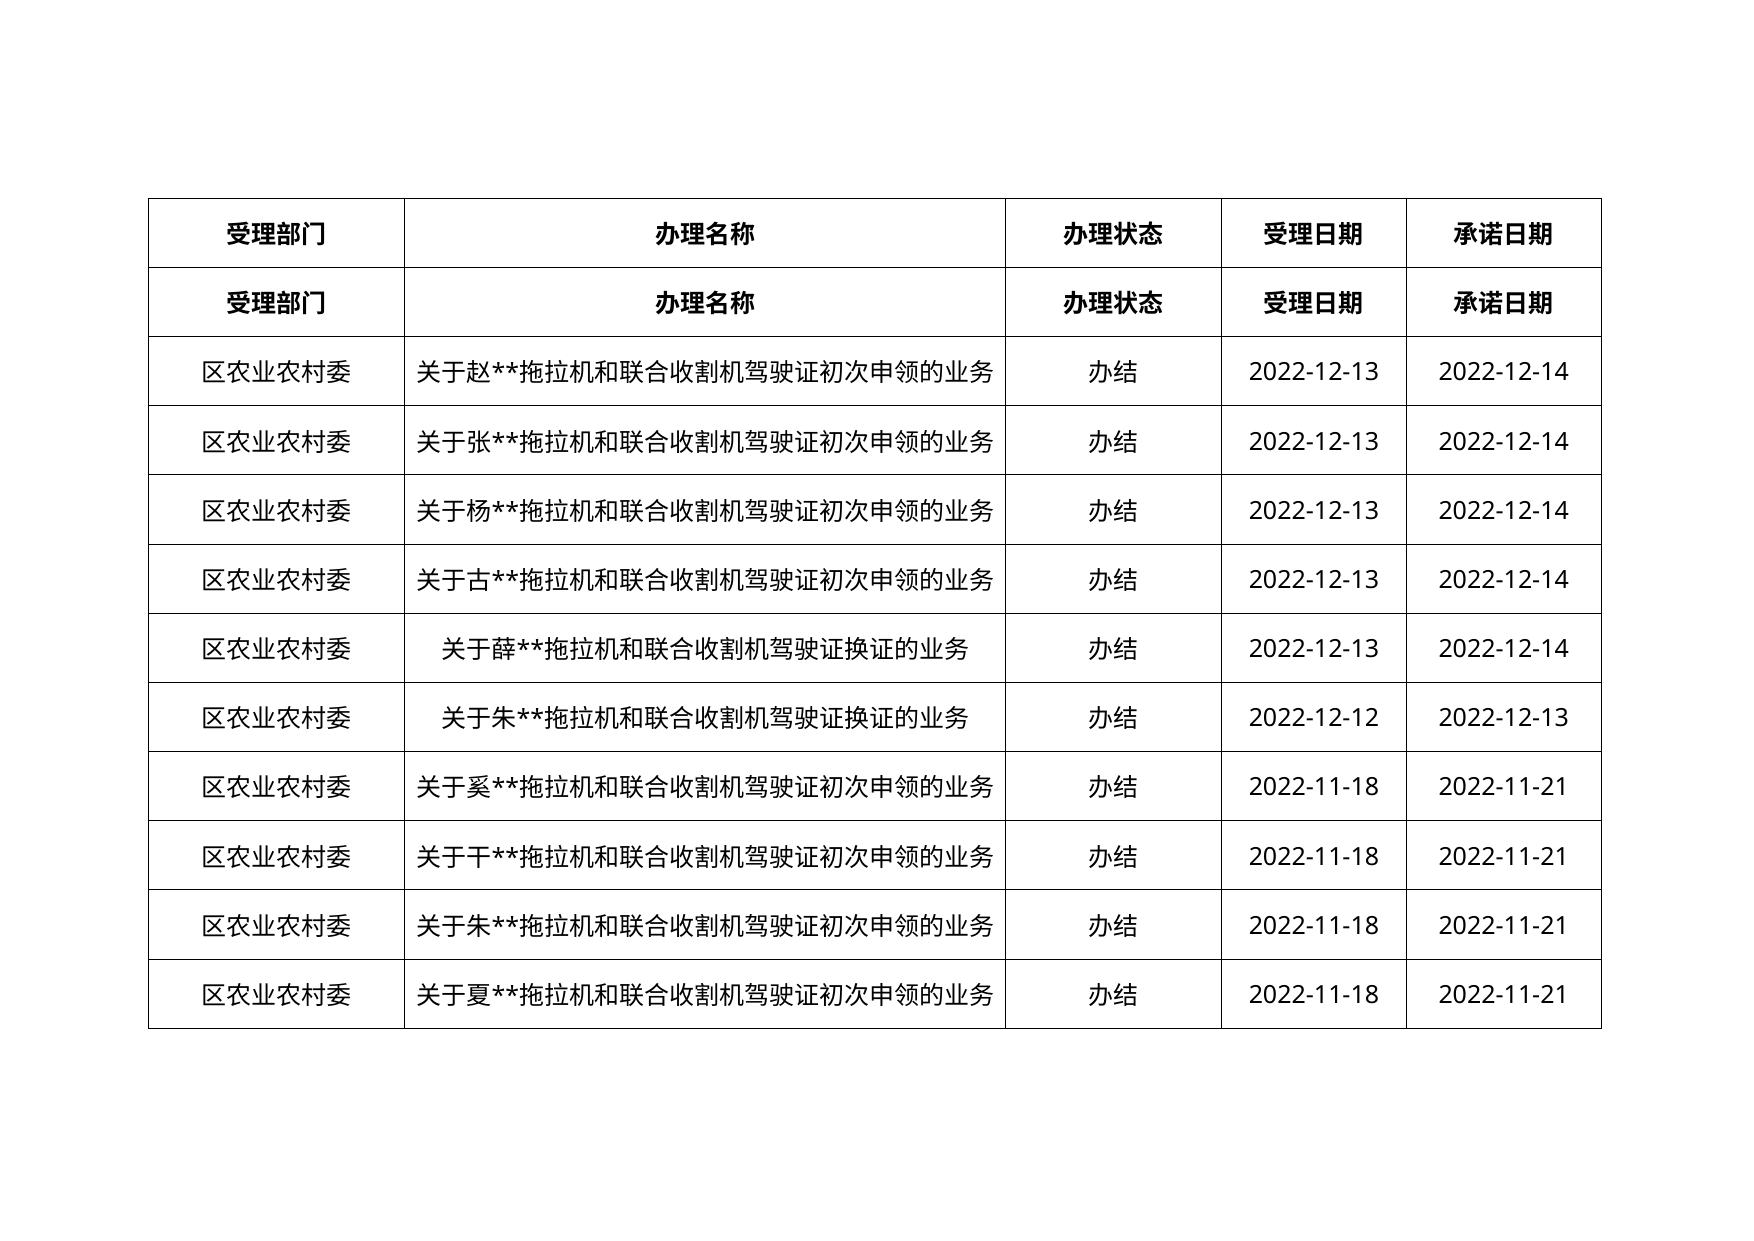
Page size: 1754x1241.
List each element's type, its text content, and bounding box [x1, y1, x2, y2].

table_cell 区农业农村委 [149, 545, 404, 613]
table_cell 办结 [1006, 752, 1221, 820]
table_cell 关于奚**拖拉机和联合收割机驾驶证初次申领的业务 [405, 752, 1005, 820]
table_cell 办结 [1006, 337, 1221, 405]
table_cell 办理状态 [1006, 268, 1221, 336]
table_cell 区农业农村委 [149, 960, 404, 1028]
table_cell 办结 [1006, 821, 1221, 889]
table_header 办理状态 [1006, 199, 1221, 267]
table_header 受理日期 [1222, 199, 1406, 267]
table_cell 2022-12-14 [1407, 614, 1601, 682]
table_cell 区农业农村委 [149, 821, 404, 889]
table_cell 区农业农村委 [149, 475, 404, 543]
table_cell 2022-11-18 [1222, 752, 1406, 820]
table_cell 2022-11-21 [1407, 960, 1601, 1028]
table_cell 区农业农村委 [149, 614, 404, 682]
table_cell 2022-12-13 [1222, 545, 1406, 613]
table_header 受理部门 [149, 199, 404, 267]
table_cell 2022-12-13 [1222, 337, 1406, 405]
table_cell 区农业农村委 [149, 337, 404, 405]
table_cell 2022-12-13 [1407, 683, 1601, 751]
table_cell 2022-12-13 [1222, 406, 1406, 474]
table_cell 关于薛**拖拉机和联合收割机驾驶证换证的业务 [405, 614, 1005, 682]
table_cell 关于杨**拖拉机和联合收割机驾驶证初次申领的业务 [405, 475, 1005, 543]
table_header 承诺日期 [1407, 199, 1601, 267]
table_cell 关于夏**拖拉机和联合收割机驾驶证初次申领的业务 [405, 960, 1005, 1028]
table_cell 2022-12-13 [1222, 614, 1406, 682]
table_cell 关于赵**拖拉机和联合收割机驾驶证初次申领的业务 [405, 337, 1005, 405]
table_cell 2022-12-13 [1222, 475, 1406, 543]
table_cell 办结 [1006, 683, 1221, 751]
table_header 办理名称 [405, 199, 1005, 267]
table_cell 承诺日期 [1407, 268, 1601, 336]
table_cell 2022-11-21 [1407, 752, 1601, 820]
table_cell 办结 [1006, 890, 1221, 958]
table_cell 2022-12-14 [1407, 337, 1601, 405]
table_cell 2022-12-14 [1407, 545, 1601, 613]
table_cell 区农业农村委 [149, 406, 404, 474]
table_cell 关于朱**拖拉机和联合收割机驾驶证初次申领的业务 [405, 890, 1005, 958]
table_cell 关于朱**拖拉机和联合收割机驾驶证换证的业务 [405, 683, 1005, 751]
table_cell 区农业农村委 [149, 683, 404, 751]
table_cell 2022-11-21 [1407, 890, 1601, 958]
table_cell 2022-11-21 [1407, 821, 1601, 889]
table_cell 关于张**拖拉机和联合收割机驾驶证初次申领的业务 [405, 406, 1005, 474]
table_cell 办结 [1006, 614, 1221, 682]
table_cell 2022-11-18 [1222, 960, 1406, 1028]
table_cell 办结 [1006, 406, 1221, 474]
table_cell 办结 [1006, 545, 1221, 613]
table_cell 关于古**拖拉机和联合收割机驾驶证初次申领的业务 [405, 545, 1005, 613]
table_cell 关于干**拖拉机和联合收割机驾驶证初次申领的业务 [405, 821, 1005, 889]
table_cell 办理名称 [405, 268, 1005, 336]
table_cell 2022-11-18 [1222, 890, 1406, 958]
table_cell 办结 [1006, 475, 1221, 543]
table_cell 受理部门 [149, 268, 404, 336]
table_cell 2022-12-14 [1407, 406, 1601, 474]
table_cell 2022-12-12 [1222, 683, 1406, 751]
table_cell 区农业农村委 [149, 890, 404, 958]
table_cell 区农业农村委 [149, 752, 404, 820]
table_cell 办结 [1006, 960, 1221, 1028]
table_cell 受理日期 [1222, 268, 1406, 336]
table_cell 2022-11-18 [1222, 821, 1406, 889]
table_cell 2022-12-14 [1407, 475, 1601, 543]
